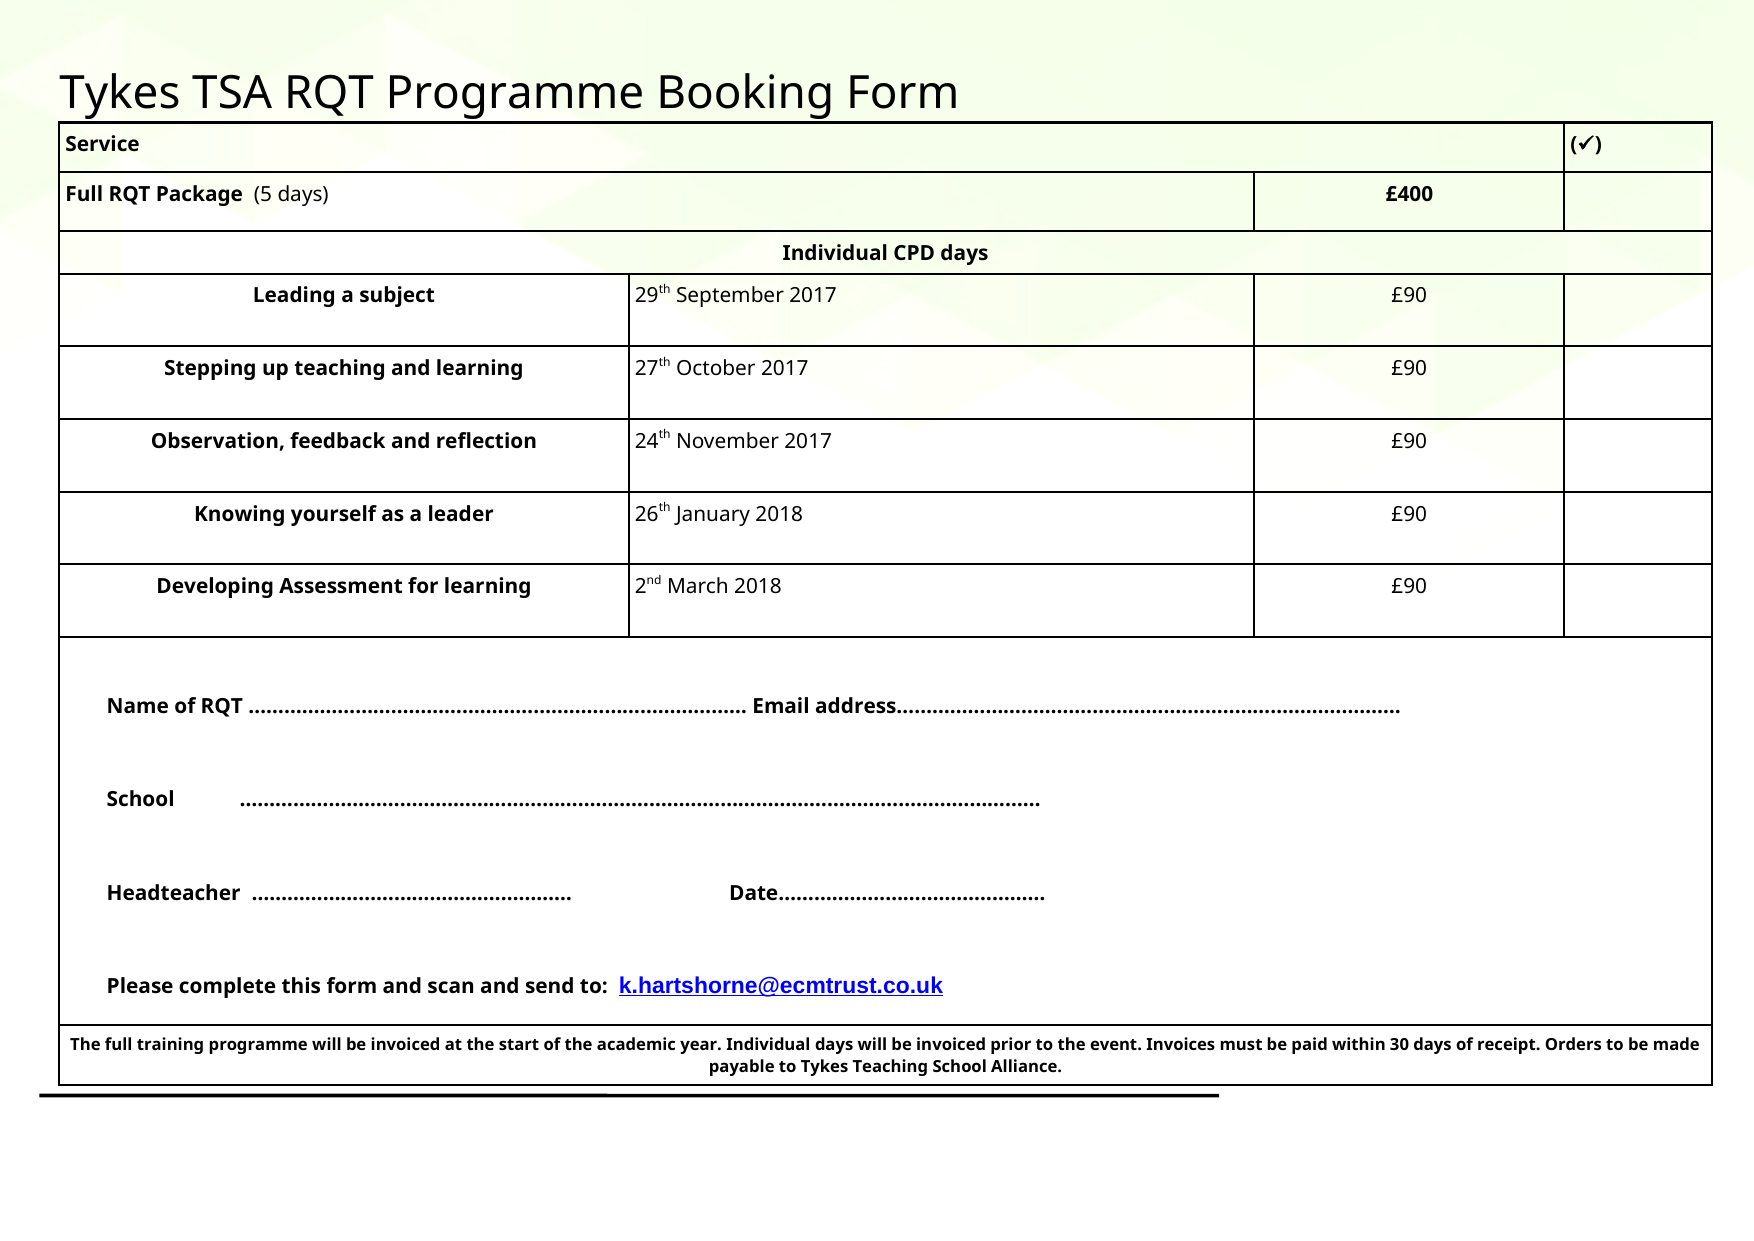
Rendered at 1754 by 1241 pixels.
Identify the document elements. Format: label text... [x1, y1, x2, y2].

subtitle Tykes TSA RQT Programme Booking Form [59, 59, 1695, 121]
table_cell [1565, 173, 1711, 230]
table_cell £90 [1255, 420, 1563, 491]
table_cell Knowing yourself as a leader [60, 493, 628, 563]
table_header Service [60, 124, 1563, 171]
table_cell [1565, 420, 1711, 491]
table_cell The full training programme will be invoiced at the start of the academic year. Individual days will be invoiced prior to the event. Invoices must be paid within 30 days of receipt. Orders to be made payable to Tykes Teaching School Alliance. [60, 1026, 1711, 1084]
table_cell £90 [1255, 275, 1563, 345]
table_cell 26th January 2018 [630, 493, 1253, 563]
table_cell Individual CPD days [60, 232, 1711, 272]
table_cell £90 [1255, 493, 1563, 563]
table_cell 2nd March 2018 [630, 565, 1253, 636]
table_cell [1565, 565, 1711, 636]
table_cell 24th November 2017 [630, 420, 1253, 491]
table_cell Stepping up teaching and learning [60, 347, 628, 418]
table_cell [1565, 347, 1711, 418]
table_cell Full RQT Package (5 days) [60, 173, 1253, 230]
table_cell Leading a subject [60, 275, 628, 345]
table_cell Name of RQT ………………………………………………………………………… Email address…………………………………………………………………………. School ……………………………………………………………………………………………………………………… Headteacher ……………………………………………… Date……………………………………… Please complete this form and scan and send to: k.hartshorne@ecmtrust.co.uk [60, 638, 1711, 1024]
table_cell Observation, feedback and reflection [60, 420, 628, 491]
table_cell 29th September 2017 [630, 275, 1253, 345]
table_header () [1565, 124, 1711, 171]
table_cell [1565, 493, 1711, 563]
table_cell £90 [1255, 347, 1563, 418]
table_cell £90 [1255, 565, 1563, 636]
table_cell 27th October 2017 [630, 347, 1253, 418]
table_cell [1565, 275, 1711, 345]
table_cell Developing Assessment for learning [60, 565, 628, 636]
table_cell £400 [1255, 173, 1563, 230]
